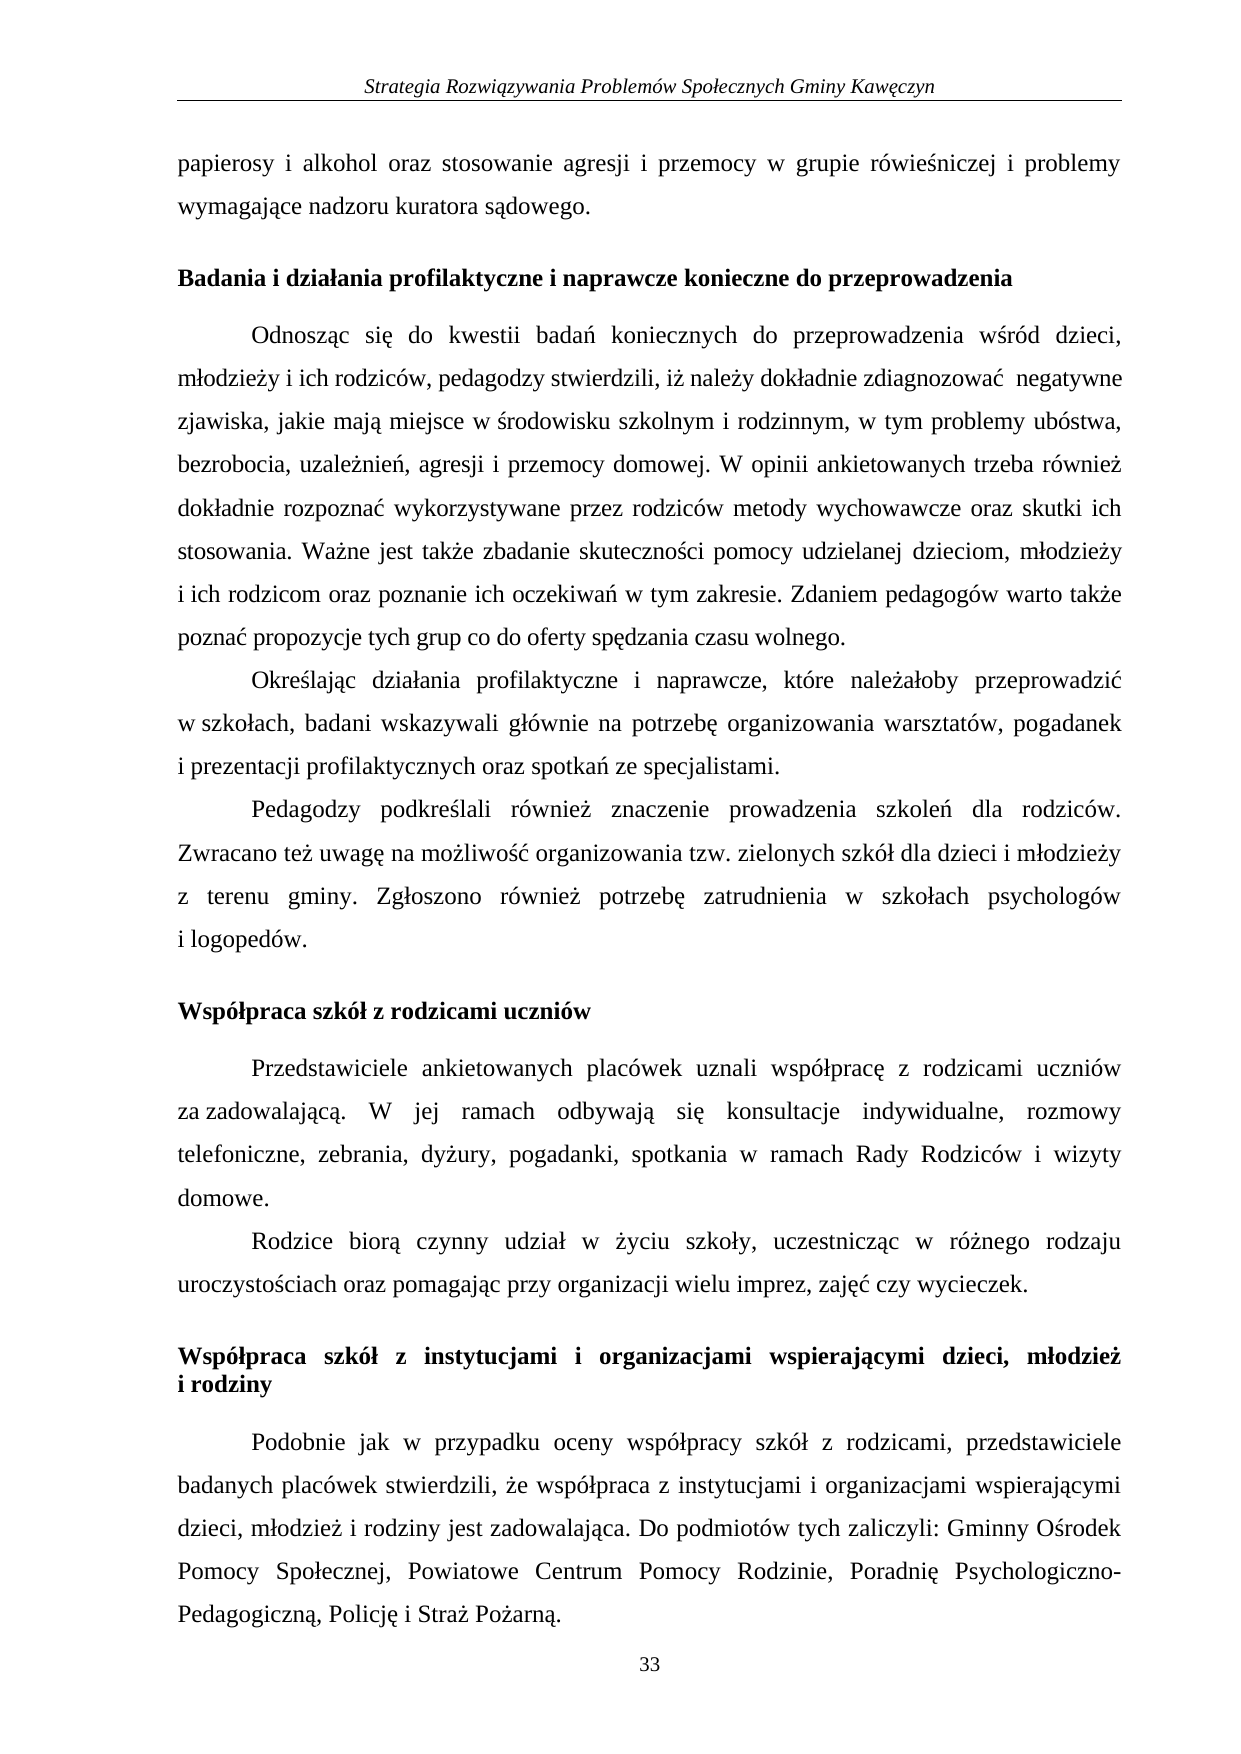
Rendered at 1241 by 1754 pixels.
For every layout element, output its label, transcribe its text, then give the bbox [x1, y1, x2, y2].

text Przedstawiciele ankietowanych placówek uznali współpracę z rodzicami uczniów za zadowalającą. W jej ramach odbywają się konsultacje indywidualne, rozmowy telefoniczne, zebrania, dyżury, pogadanki, spotkania w ramach Rady Rodziców i wizyty domowe. [177, 1053, 1122, 1211]
text Pedagodzy podkreślali również znaczenie prowadzenia szkoleń dla rodziców. Zwracano też uwagę na możliwość organizowania tzw. zielonych szkół dla dzieci i młodzieży z terenu gminy. Zgłoszono również potrzebę zatrudnienia w szkołach psychologów i logopedów. [177, 794, 1122, 953]
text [177, 148, 1122, 219]
text Współpraca szkół z instytucjami i organizacjami wspierającymi dzieci, młodzież i rodziny [177, 1341, 1122, 1398]
text Rodzice biorą czynny udział w życiu szkoły, uczestnicząc w różnego rodzaju uroczystościach oraz pomagając przy organizacji wielu imprez, zajęć czy wycieczek. [177, 1226, 1122, 1298]
text Współpraca szkół z rodzicami uczniów [177, 996, 1122, 1024]
text Określając działania profilaktyczne i naprawcze, które należałoby przeprowadzić w szkołach, badani wskazywali głównie na potrzebę organizowania warsztatów, pogadanek i prezentacji profilaktycznych oraz spotkań ze specjalistami. [177, 665, 1122, 780]
text Odnosząc się do kwestii badań koniecznych do przeprowadzenia wśród dzieci, młodzieży i ich rodziców, pedagodzy stwierdzili, iż należy dokładnie zdiagnozować negatywne zjawiska, jakie mają miejsce w środowisku szkolnym i rodzinnym, w tym problemy ubóstwa, bezrobocia, uzależnień, agresji i przemocy domowej. W opinii ankietowanych trzeba również dokładnie rozpoznać wykorzystywane przez rodziców metody wychowawcze oraz skutki ich stosowania. Ważne jest także zbadanie skuteczności pomocy udzielanej dzieciom, młodzieży i ich rodzicom oraz poznanie ich oczekiwań w tym zakresie. Zdaniem pedagogów warto także poznać propozycje tych grup co do oferty spędzania czasu wolnego. [177, 320, 1122, 651]
text Badania i działania profilaktyczne i naprawcze konieczne do przeprowadzenia [177, 263, 1122, 291]
text Podobnie jak w przypadku oceny współpracy szkół z rodzicami, przedstawiciele badanych placówek stwierdzili, że współpraca z instytucjami i organizacjami wspierającymi dzieci, młodzież i rodziny jest zadowalająca. Do podmiotów tych zaliczyli: Gminny Ośrodek Pomocy Społecznej, Powiatowe Centrum Pomocy Rodzinie, Poradnię Psychologiczno-Pedagogiczną, Policję i Straż Pożarną. [177, 1427, 1122, 1628]
